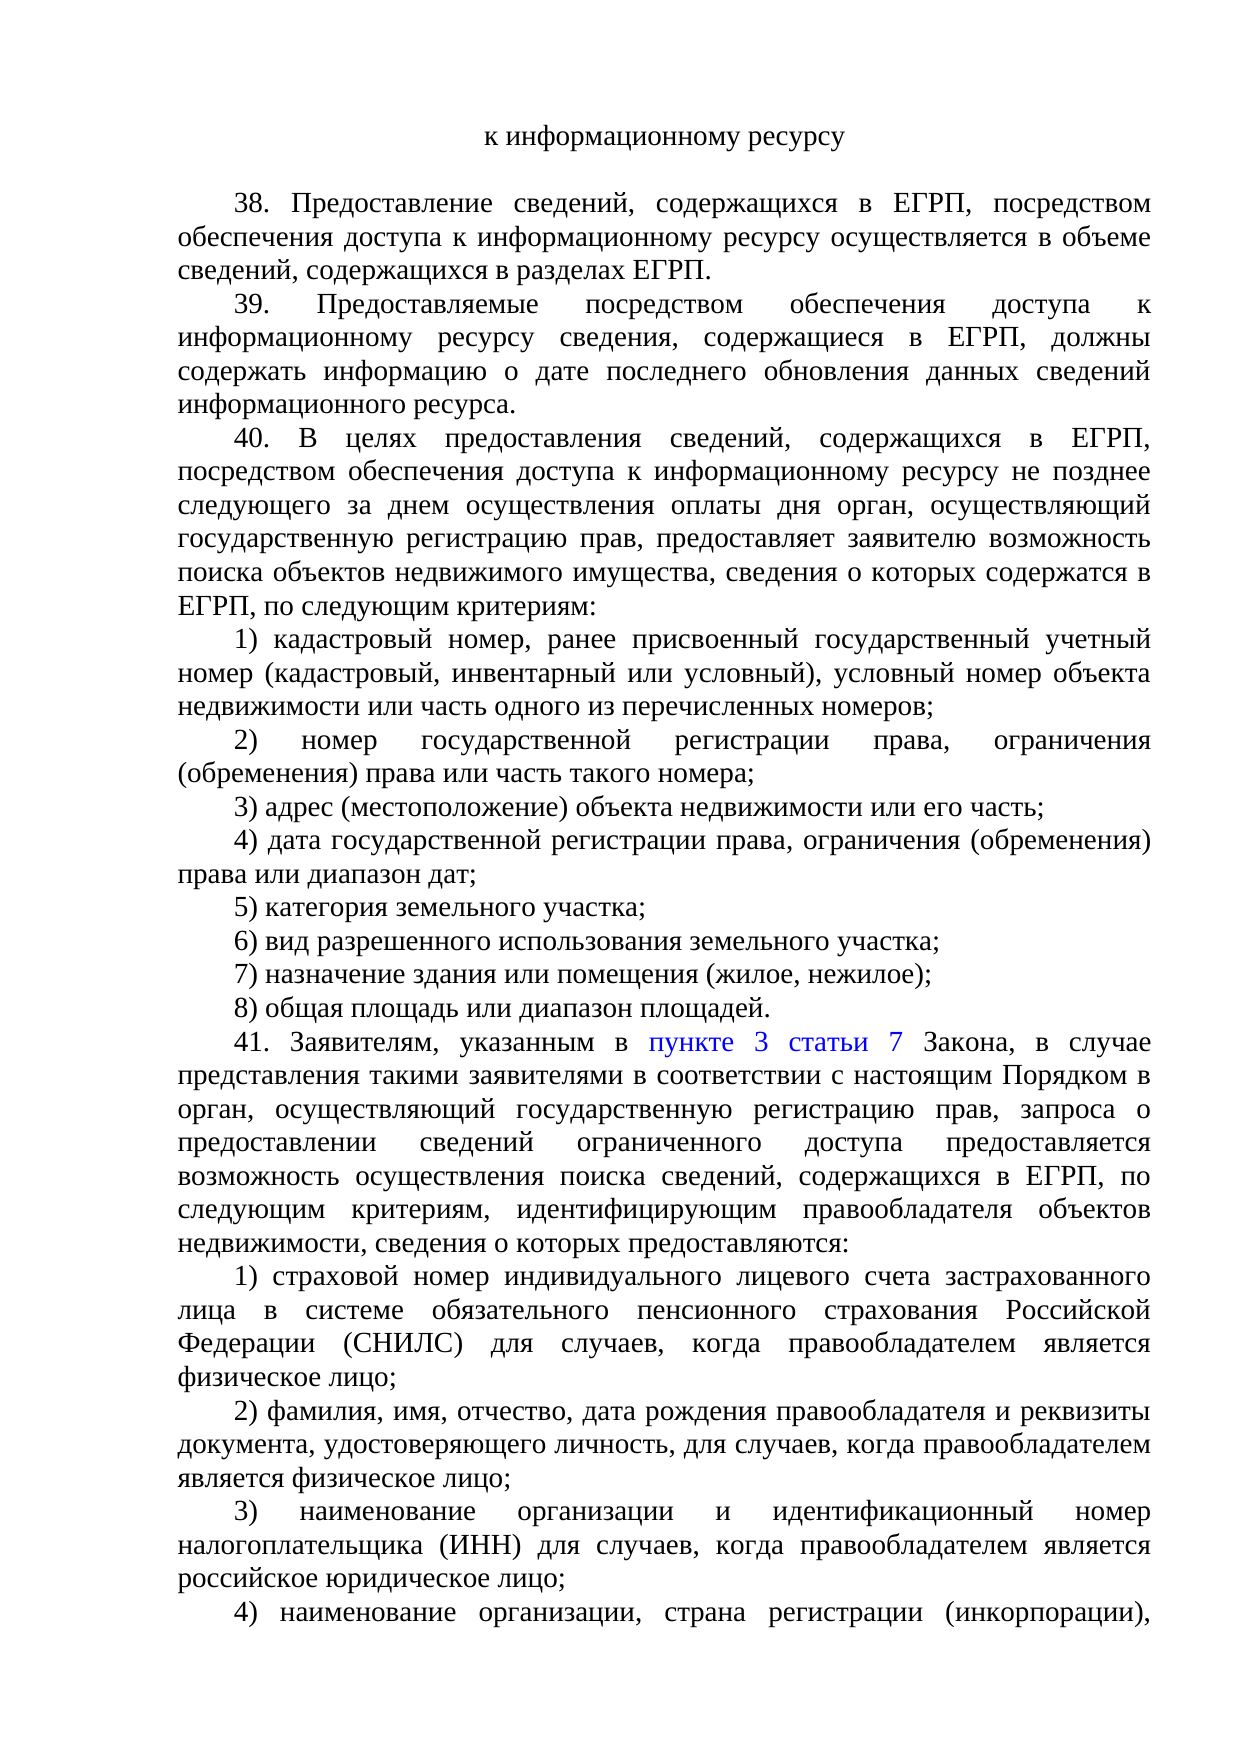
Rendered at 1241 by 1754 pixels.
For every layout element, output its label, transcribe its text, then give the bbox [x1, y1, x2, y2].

text 41. Заявителям, указанным в пункте 3 статьи 7 Закона, в случае представления такими заявителями в соответствии с настоящим Порядком в орган, осуществляющий государственную регистрацию прав, запроса о предоставлении сведений ограниченного доступа предоставляется возможность осуществления поиска сведений, содержащихся в ЕГРП, по следующим критериям, идентифицирующим правообладателя объектов недвижимости, сведения о которых предоставляются: [177, 1024, 1152, 1258]
text 3) наименование организации и идентификационный номер налогоплательщика (ИНН) для случаев, когда правообладателем является российское юридическое лицо; [177, 1493, 1152, 1594]
text 38. Предоставление сведений, содержащихся в ЕГРП, посредством обеспечения доступа к информационному ресурсу осуществляется в объеме сведений, содержащихся в разделах ЕГРП. [177, 185, 1152, 286]
text 8) общая площадь или диапазон площадей. [177, 990, 1152, 1024]
text 2) номер государственной регистрации права, ограничения (обременения) права или часть такого номера; [177, 722, 1152, 789]
text 5) категория земельного участка; [177, 889, 1152, 923]
text 1) кадастровый номер, ранее присвоенный государственный учетный номер (кадастровый, инвентарный или условный), условный номер объекта недвижимости или часть одного из перечисленных номеров; [177, 621, 1152, 722]
text 3) адрес (местоположение) объекта недвижимости или его часть; [177, 789, 1152, 822]
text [177, 1594, 1152, 1627]
text 4) дата государственной регистрации права, ограничения (обременения) права или диапазон дат; [177, 822, 1152, 889]
text 7) назначение здания или помещения (жилое, нежилое); [177, 957, 1152, 990]
text 2) фамилия, имя, отчество, дата рождения правообладателя и реквизиты документа, удостоверяющего личность, для случаев, когда правообладателем является физическое лицо; [177, 1393, 1152, 1493]
text 1) страховой номер индивидуального лицевого счета застрахованного лица в системе обязательного пенсионного страхования Российской Федерации (СНИЛС) для случаев, когда правообладателем является физическое лицо; [177, 1258, 1152, 1393]
text 40. В целях предоставления сведений, содержащихся в ЕГРП, посредством обеспечения доступа к информационному ресурсу не позднее следующего за днем осуществления оплаты дня орган, осуществляющий государственную регистрацию прав, предоставляет заявителю возможность поиска объектов недвижимого имущества, сведения о которых содержатся в ЕГРП, по следующим критериям: [177, 420, 1152, 621]
text 6) вид разрешенного использования земельного участка; [177, 923, 1152, 957]
text к информационному ресурсу [177, 118, 1152, 152]
text 39. Предоставляемые посредством обеспечения доступа к информационному ресурсу сведения, содержащиеся в ЕГРП, должны содержать информацию о дате последнего обновления данных сведений информационного ресурса. [177, 286, 1152, 420]
